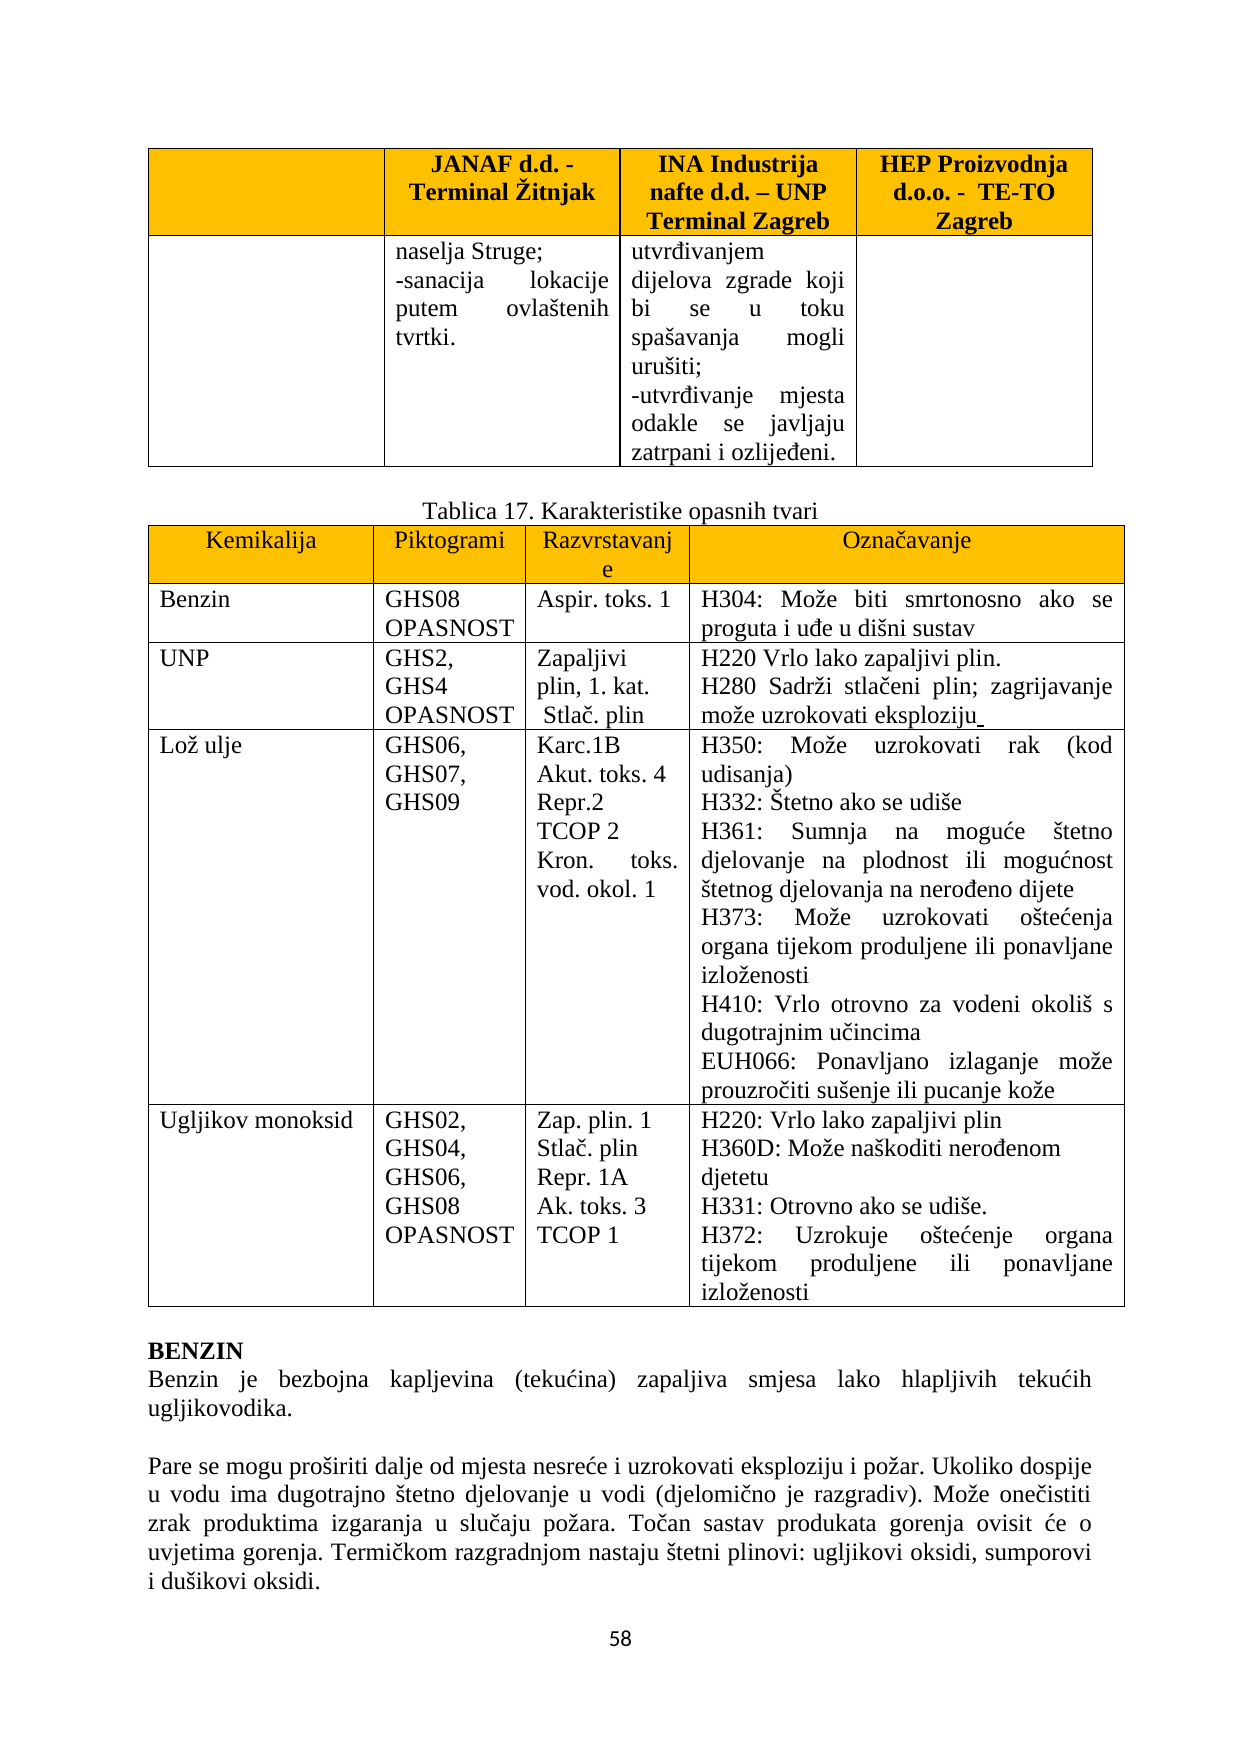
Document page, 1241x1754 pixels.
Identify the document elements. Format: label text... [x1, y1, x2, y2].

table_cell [621, 236, 856, 466]
table_cell H220: Vrlo lako zapaljivi plin H360D: Može naškoditi nerođenom djetetu H331: Otrovno ako se udiše. H372: Uzrokuje oštećenje organa tijekom produljene ili ponavljane izloženosti [690, 1105, 1124, 1306]
table_cell Aspir. toks. 1 [526, 584, 689, 642]
table_cell Zapaljivi plin, 1. kat. Stlač. plin [526, 643, 689, 729]
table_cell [857, 236, 1092, 466]
table_cell GHS06, GHS07, GHS09 [374, 730, 525, 1104]
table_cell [385, 236, 619, 466]
table_cell Lož ulje [149, 730, 373, 1104]
text Tablica 17. Karakteristike opasnih tvari [148, 496, 1093, 524]
table_header Razvrstavanje [526, 526, 689, 583]
table_cell GHS02, GHS04, GHS06, GHS08 OPASNOST [374, 1105, 525, 1306]
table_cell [149, 236, 384, 466]
table_header HEP Proizvodnja d.o.o. - TE-TO Zagreb [857, 149, 1092, 235]
text BENZIN [148, 1336, 1093, 1364]
table_header INA Industrija nafte d.d. – UNP Terminal Zagreb [621, 149, 856, 235]
table_cell UNP [149, 643, 373, 729]
table_cell H220 Vrlo lako zapaljivi plin. H280 Sadrži stlačeni plin; zagrijavanje može uzrokovati eksploziju [690, 643, 1124, 729]
table_header Kemikalija [149, 526, 373, 583]
table_cell H304: Može biti smrtonosno ako se proguta i uđe u dišni sustav [690, 584, 1124, 642]
table_header Označavanje [690, 526, 1124, 583]
table_cell H350: Može uzrokovati rak (kod udisanja) H332: Štetno ako se udiše H361: Sumnja na moguće štetno djelovanje na plodnost ili mogućnost štetnog djelovanja na nerođeno dijete H373: Može uzrokovati oštećenja organa tijekom produljene ili ponavljane izloženosti H410: Vrlo otrovno za vodeni okoliš s dugotrajnim učincima EUH066: Ponavljano izlaganje može prouzročiti sušenje ili pucanje kože [690, 730, 1124, 1104]
table_header JANAF d.d. - Terminal Žitnjak [385, 149, 619, 235]
table_cell Benzin [149, 584, 373, 642]
text Pare se mogu proširiti dalje od mjesta nesreće i uzrokovati eksploziju i požar. Ukoliko dospije u vodu ima dugotrajno štetno djelovanje u vodi (djelomično je razgradiv). Može onečistiti zrak produktima izgaranja u slučaju požara. Točan sastav produkata gorenja ovisit će o uvjetima gorenja. Termičkom razgradnjom nastaju štetni plinovi: ugljikovi oksidi, sumporovi i dušikovi oksidi. [148, 1451, 1093, 1594]
table_cell GHS2, GHS4 OPASNOST [374, 643, 525, 729]
table_cell Karc.1B Akut. toks. 4 Repr.2 TCOP 2 Kron. toks. vod. okol. 1 [526, 730, 689, 1104]
table_header Piktogrami [374, 526, 525, 583]
table_cell Ugljikov monoksid [149, 1105, 373, 1306]
text Benzin je bezbojna kapljevina (tekućina) zapaljiva smjesa lako hlapljivih tekućih ugljikovodika. [148, 1364, 1093, 1422]
table_cell GHS08 OPASNOST [374, 584, 525, 642]
table_cell Zap. plin. 1 Stlač. plin Repr. 1A Ak. toks. 3 TCOP 1 [526, 1105, 689, 1306]
table_header [149, 149, 384, 235]
